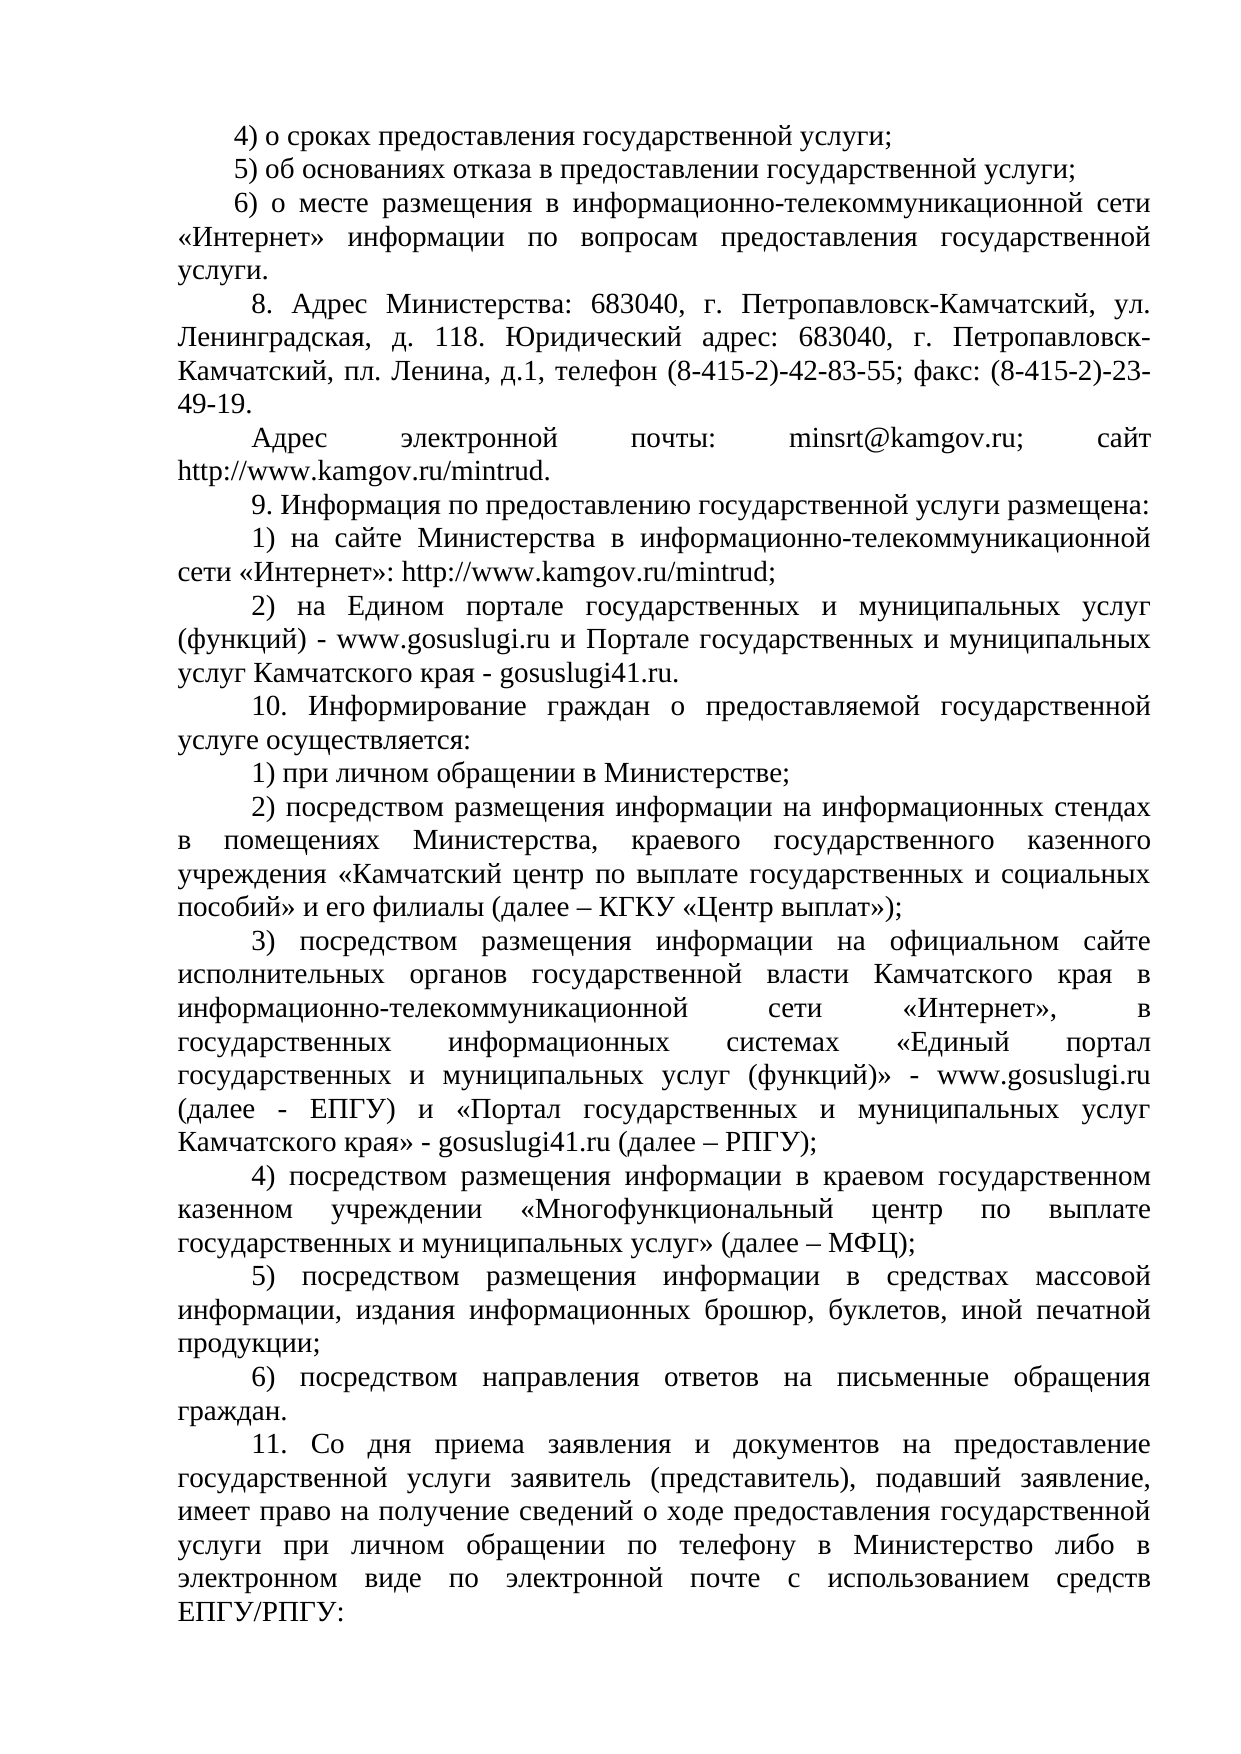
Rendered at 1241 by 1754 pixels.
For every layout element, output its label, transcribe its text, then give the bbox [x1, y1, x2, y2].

text 2) на Едином портале государственных и муниципальных услуг (функций) - www.gosuslugi.ru и Портале государственных и муниципальных услуг Камчатского края - gosuslugi41.ru. [177, 588, 1152, 688]
text 11. Со дня приема заявления и документов на предоставление государственной услуги заявитель (представитель), подавший заявление, имеет право на получение сведений о ходе предоставления государственной услуги при личном обращении по телефону в Министерство либо в электронном виде по электронной почте с использованием средств ЕПГУ/РПГУ: [177, 1426, 1152, 1627]
text 4) посредством размещения информации в краевом государственном казенном учреждении «Многофункциональный центр по выплате государственных и муниципальных услуг» (далее – МФЦ); [177, 1158, 1152, 1258]
text 4) о сроках предоставления государственной услуги; [233, 118, 1152, 152]
text 1) на сайте Министерства в информационно-телекоммуникационной сети «Интернет»: http://www.kamgov.ru/mintrud; [177, 521, 1152, 588]
text 10. Информирование граждан о предоставляемой государственной услуге осуществляется: [177, 688, 1152, 755]
text 9. Информация по предоставлению государственной услуги размещена: [177, 487, 1152, 521]
text Адрес электронной почты: minsrt@kamgov.ru; сайт http://www.kamgov.ru/mintrud. [177, 420, 1152, 487]
text 3) посредством размещения информации на официальном сайте исполнительных органов государственной власти Камчатского края в информационно-телекоммуникационной сети «Интернет», в государственных информационных системах «Единый портал государственных и муниципальных услуг (функций)» - www.gosuslugi.ru (далее - ЕПГУ) и «Портал государственных и муниципальных услуг Камчатского края» - gosuslugi41.ru (далее – РПГУ); [177, 923, 1152, 1158]
text 2) посредством размещения информации на информационных стендах в помещениях Министерства, краевого государственного казенного учреждения «Камчатский центр по выплате государственных и социальных пособий» и его филиалы (далее – КГКУ «Центр выплат»); [177, 789, 1152, 923]
text 5) об основаниях отказа в предоставлении государственной услуги; [233, 152, 1152, 185]
text 5) посредством размещения информации в средствах массовой информации, издания информационных брошюр, буклетов, иной печатной продукции; [177, 1258, 1152, 1359]
text 6) посредством направления ответов на письменные обращения граждан. [177, 1359, 1152, 1426]
text 1) при личном обращении в Министерстве; [177, 755, 1152, 789]
text 8. Адрес Министерства: 683040, г. Петропавловск-Камчатский, ул. Ленинградская, д. 118. Юридический адрес: 683040, г. Петропавловск-Камчатский, пл. Ленина, д.1, телефон (8-415-2)-42-83-55; факс: (8-415-2)-23-49-19. [177, 286, 1152, 420]
text 6) о месте размещения в информационно-телекоммуникационной сети «Интернет» информации по вопросам предоставления государственной услуги. [177, 185, 1152, 286]
